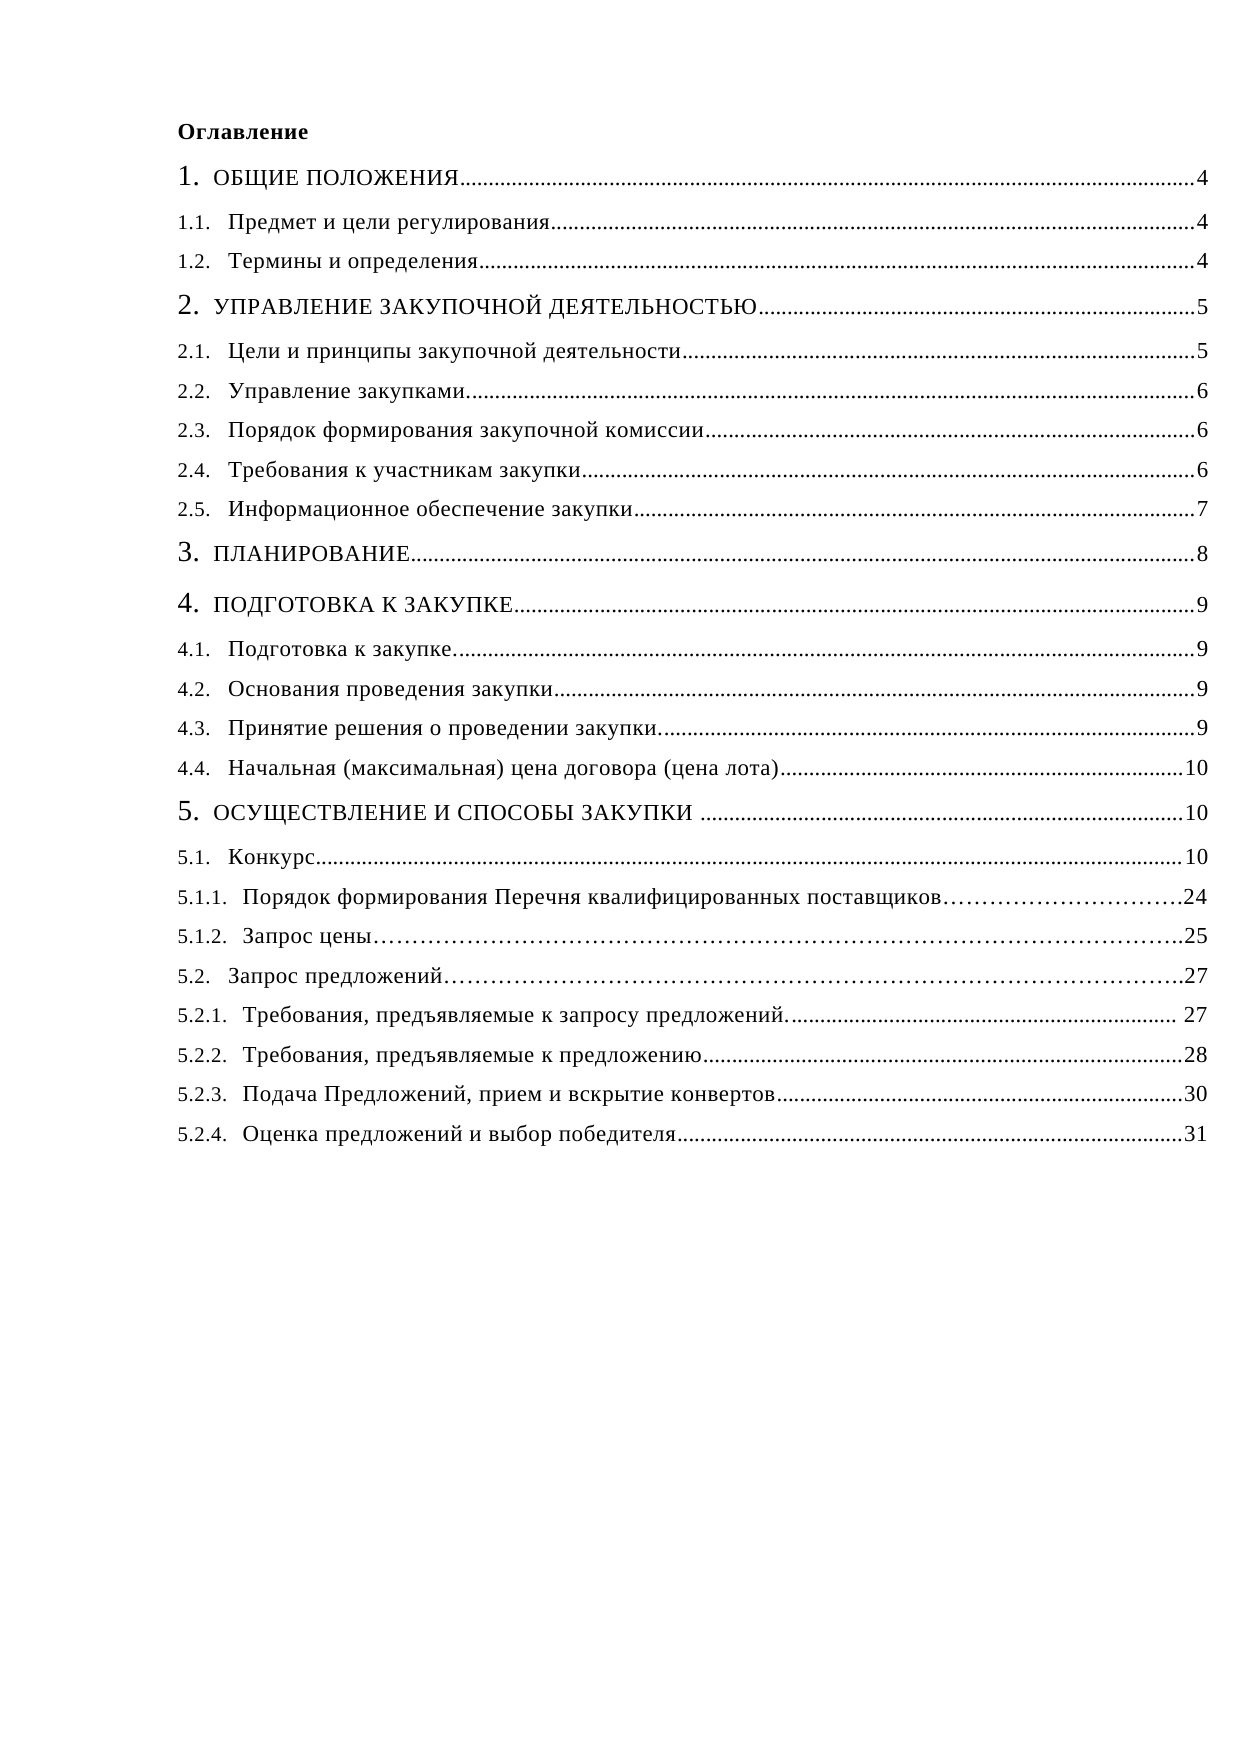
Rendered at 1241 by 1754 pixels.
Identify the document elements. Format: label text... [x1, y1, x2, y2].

list ОБЩИЕ ПОЛОЖЕНИЯ 4 [201, 158, 1211, 191]
list Конкурс 10 [177, 843, 1211, 870]
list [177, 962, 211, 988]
list Цели и принципы закупочной деятельности 5 [177, 337, 1211, 363]
list ПЛАНИРОВАНИЕ 8 [177, 534, 1211, 568]
list УПРАВЛЕНИЕ ЗАКУПОЧНОЙ ДЕЯТЕЛЬНОСТЬЮ 5 [177, 287, 1211, 320]
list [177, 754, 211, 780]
list Термины и определения 4 [177, 247, 1211, 274]
list Запрос цены…………………………………………………………………………………………..25 [177, 922, 1211, 949]
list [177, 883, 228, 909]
list ПОДГОТОВКА К ЗАКУПКЕ 9 [201, 585, 1211, 618]
text Оглавление [177, 118, 1211, 144]
list ОСУЩЕСТВЛЕНИЕ И СПОСОБЫ ЗАКУПКИ 10 [201, 793, 1211, 827]
